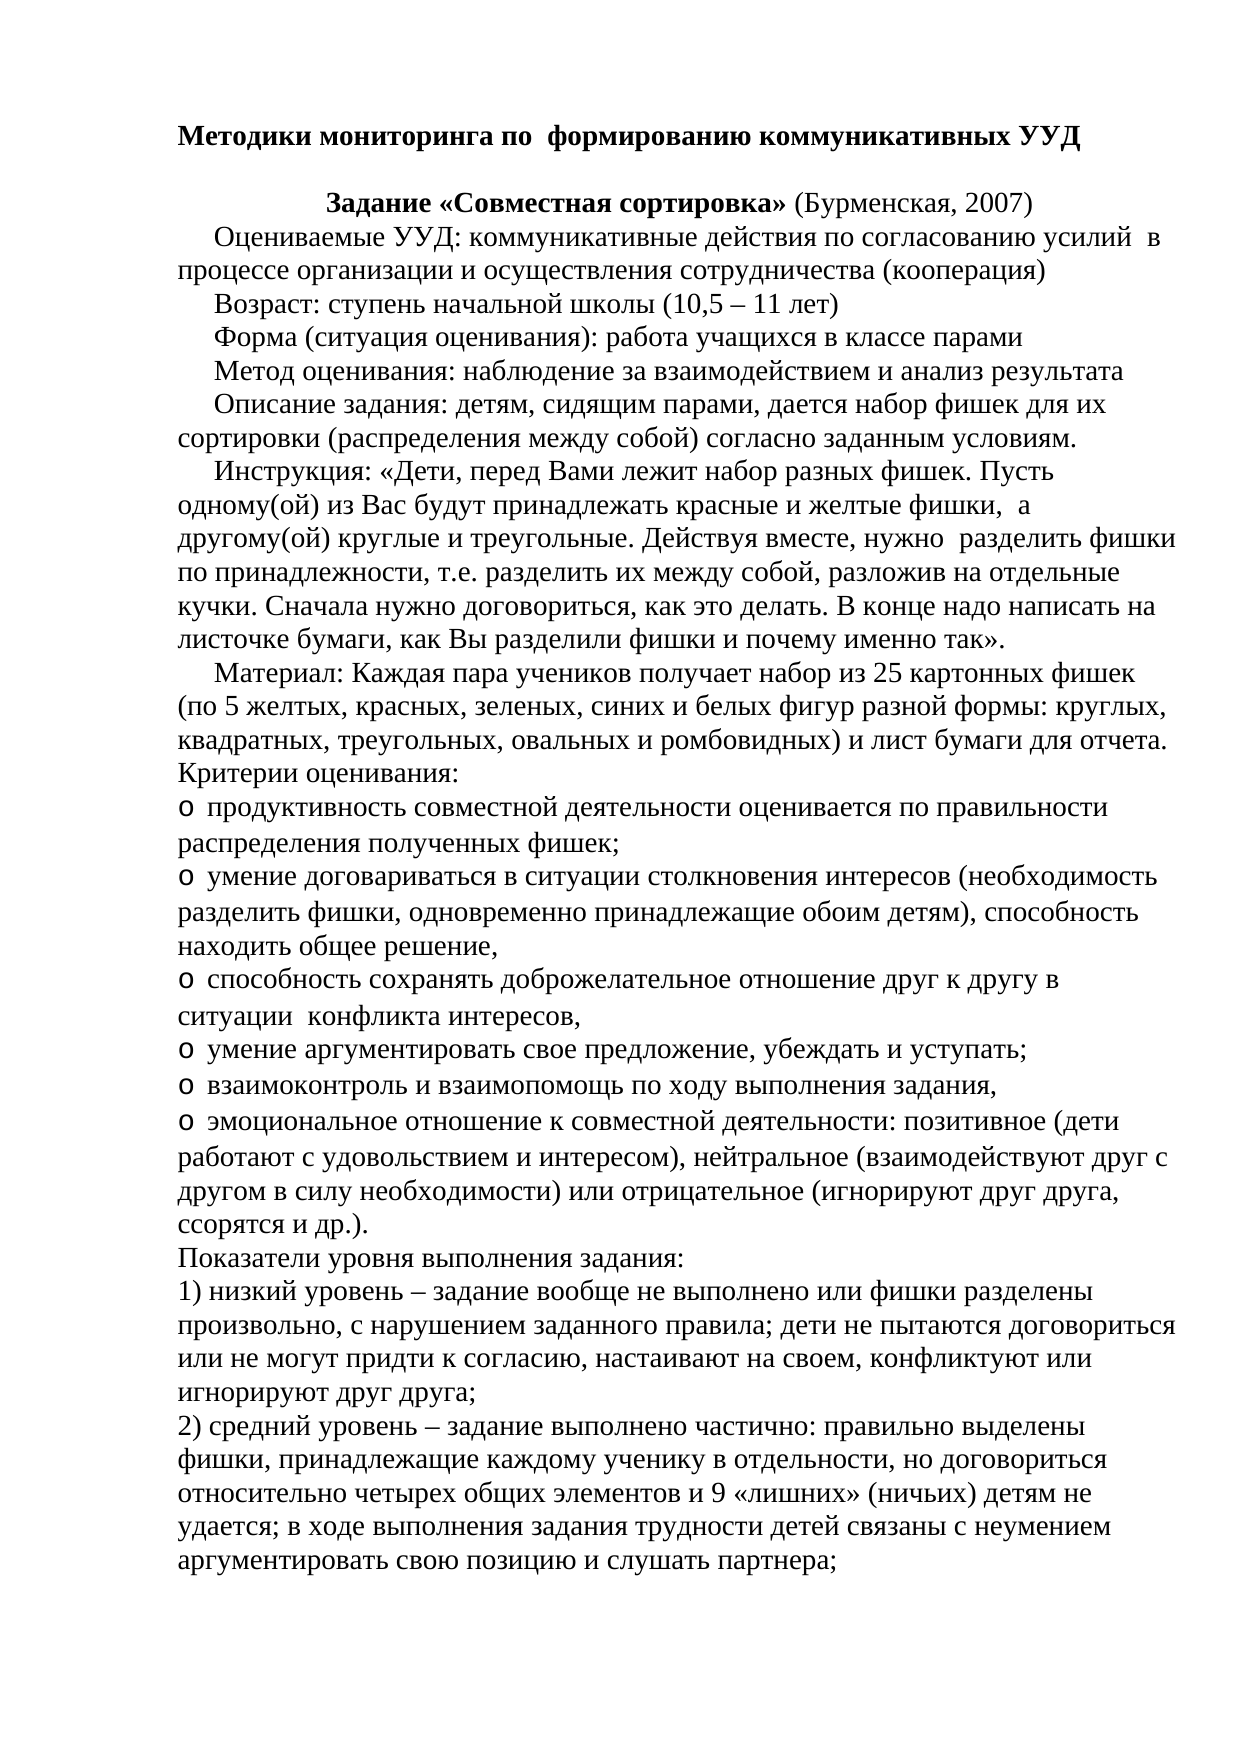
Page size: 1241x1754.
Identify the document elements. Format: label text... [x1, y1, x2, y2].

list способность сохранять доброжелательное отношение друг к другу в ситуации конфликта интересов, [177, 962, 1181, 1031]
list умение договариваться в ситуации столкновения интересов (необходимость разделить фишки, одновременно принадлежащие обоим детям), способность находить общее решение, [177, 858, 1181, 962]
text 1) низкий уровень – задание вообще не выполнено или фишки разделены произвольно, с нарушением заданного правила; дети не пытаются договориться или не могут придти к согласию, настаивают на своем, конфликтуют или игнорируют друг друга; [177, 1273, 1181, 1408]
text Форма (ситуация оценивания): работа учащихся в классе парами [177, 319, 1181, 353]
text Критерии оценивания: [177, 755, 1181, 789]
text 2) средний уровень – задание выполнено частично: правильно выделены фишки, принадлежащие каждому ученику в отдельности, но договориться относительно четырех общих элементов и 9 «лишних» (ничьих) детям не удается; в ходе выполнения задания трудности детей связаны с неумением аргументировать свою позицию и слушать партнера; [177, 1408, 1181, 1575]
text Метод оценивания: наблюдение за взаимодействием и анализ результата [177, 353, 1181, 386]
list эмоциональное отношение к совместной деятельности: позитивное (дети работают с удовольствием и интересом), нейтральное (взаимодействуют друг с другом в силу необходимости) или отрицательное (игнорируют друг друга, ссорятся и др.). [177, 1103, 1181, 1240]
text Инструкция: «Дети, перед Вами лежит набор разных фишек. Пусть одному(ой) из Вас будут принадлежать красные и желтые фишки, а другому(ой) круглые и треугольные. Действуя вместе, нужно разделить фишки по принадлежности, т.е. разделить их между собой, разложив на отдельные кучки. Сначала нужно договориться, как это делать. В конце надо написать на листочке бумаги, как Вы разделили фишки и почему именно так». [177, 453, 1181, 655]
list взаимоконтроль и взаимопомощь по ходу выполнения задания, [177, 1067, 1181, 1103]
text Показатели уровня выполнения задания: [177, 1240, 1181, 1273]
text Возраст: ступень начальной школы (10,5 – 11 лет) [177, 286, 1181, 319]
text Задание «Совместная сортировка» (Бурменская, 2007) [177, 185, 1181, 219]
text Оцениваемые УУД: коммуникативные действия по согласованию усилий в процессе организации и осуществления сотрудничества (кооперация) [177, 219, 1181, 286]
list продуктивность совместной деятельности оценивается по правильности распределения полученных фишек; [177, 789, 1181, 858]
text Материал: Каждая пара учеников получает набор из 25 картонных фишек (по 5 желтых, красных, зеленых, синих и белых фигур разной формы: круглых, квадратных, треугольных, овальных и ромбовидных) и лист бумаги для отчета. [177, 655, 1181, 755]
text Описание задания: детям, сидящим парами, дается набор фишек для их сортировки (распределения между собой) согласно заданным условиям. [177, 386, 1181, 453]
list умение аргументировать свое предложение, убеждать и уступать; [177, 1031, 1181, 1067]
text Методики мониторинга по формированию коммуникативных УУД [177, 118, 1181, 152]
